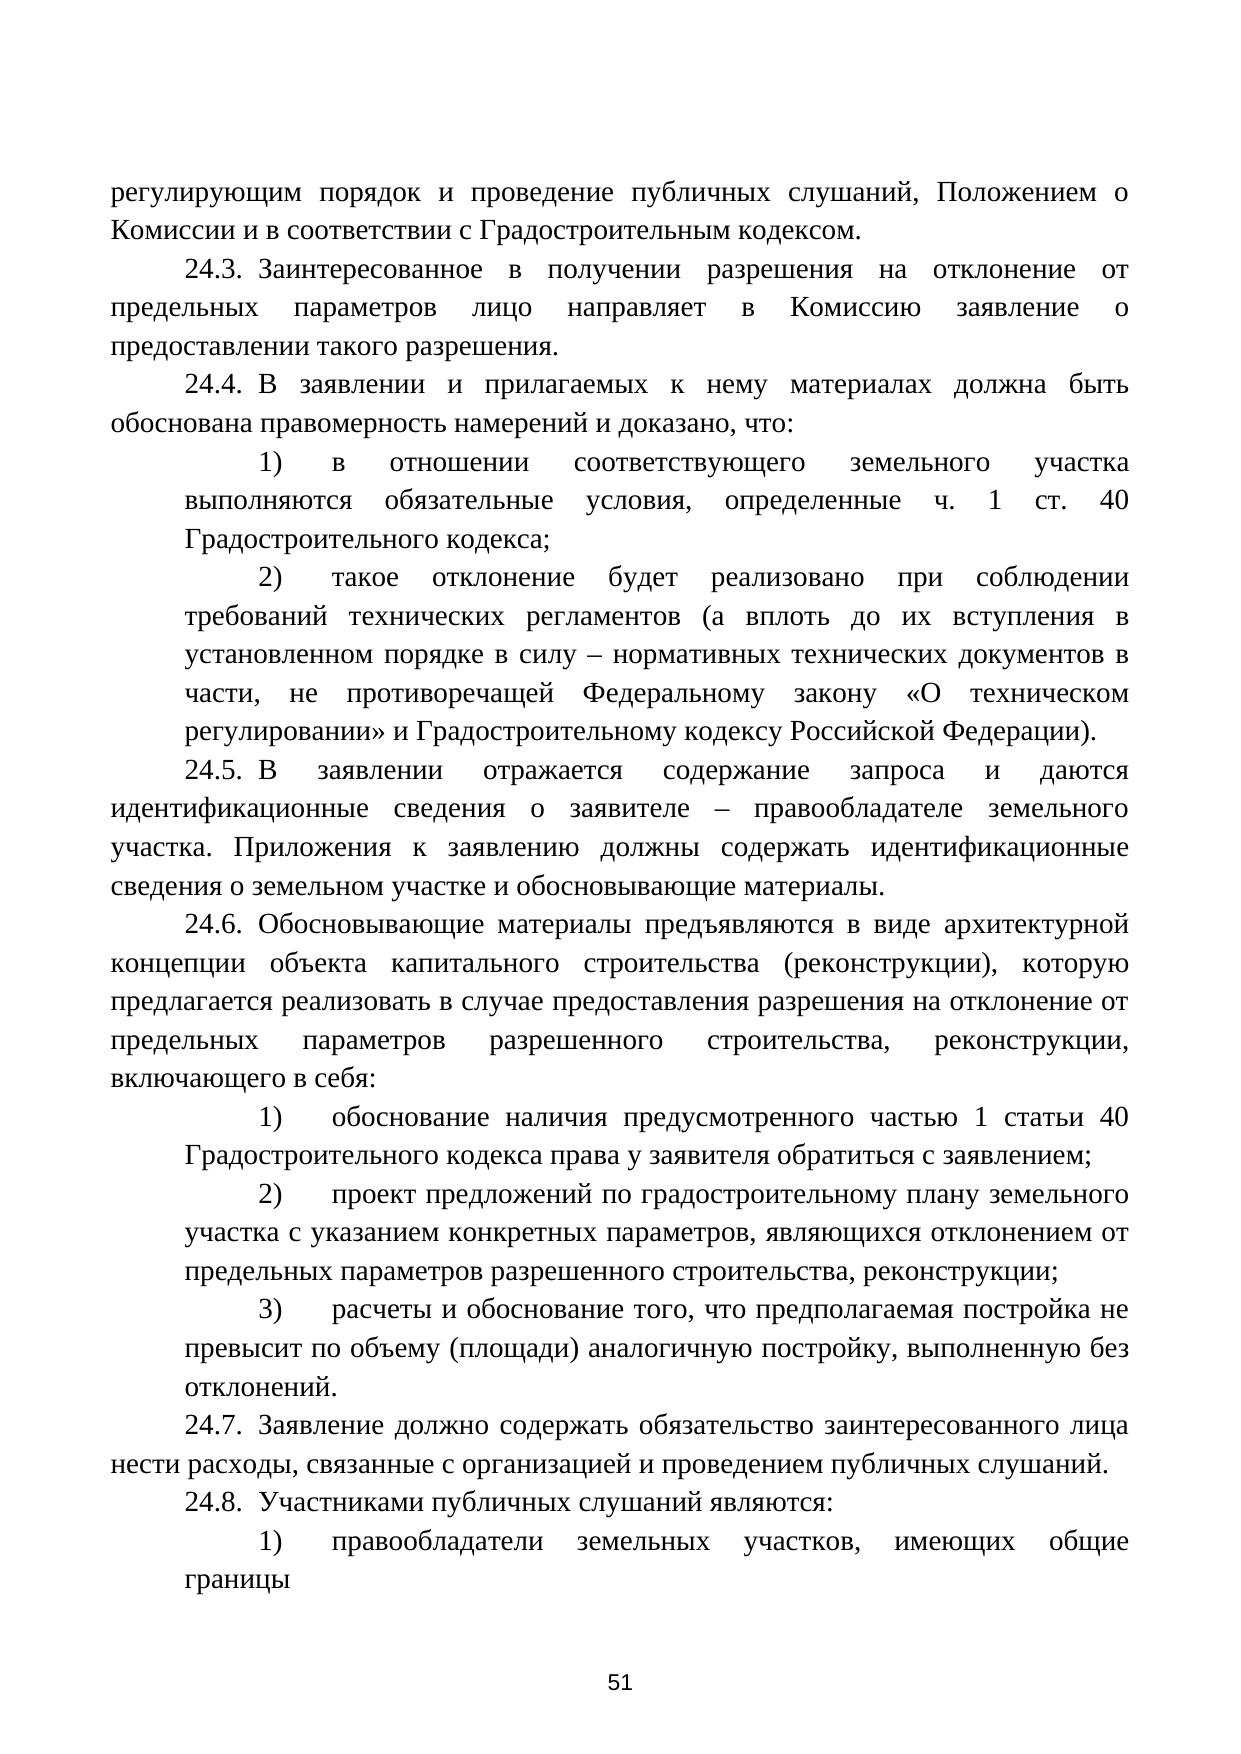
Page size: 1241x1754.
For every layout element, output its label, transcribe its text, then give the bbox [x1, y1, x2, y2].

list В заявлении отражается содержание запроса и даются идентификационные сведения о заявителе – правообладателе земельного участка. Приложения к заявлению должны содержать идентификационные сведения о земельном участке и обосновывающие материалы. [110, 752, 1130, 901]
list Заявление должно содержать обязательство заинтересованного лица нести расходы, связанные с организацией и проведением публичных слушаний. [110, 1407, 1130, 1479]
list проект предложений по градостроительному плану земельного участка с указанием конкретных параметров, являющихся отклонением от предельных параметров разрешенного строительства, реконструкции; [184, 1176, 1130, 1287]
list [110, 174, 1130, 246]
list В заявлении и прилагаемых к нему материалах должна быть обоснована правомерность намерений и доказано, что: [110, 367, 1130, 439]
list обоснование наличия предусмотренного частью 1 статьи 40 Градостроительного кодекса права у заявителя обратиться с заявлением; [184, 1099, 1130, 1171]
list Заинтересованное в получении разрешения на отклонение от предельных параметров лицо направляет в Комиссию заявление о предоставлении такого разрешения. [110, 251, 1130, 362]
list Участниками публичных слушаний являются: [110, 1484, 1130, 1518]
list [184, 1523, 1130, 1595]
list в отношении соответствующего земельного участка выполняются обязательные условия, определенные ч. 1 ст. 40 Градостроительного кодекса; [184, 444, 1130, 554]
list расчеты и обоснование того, что предполагаемая постройка не превысит по объему (площади) аналогичную постройку, выполненную без отклонений. [184, 1292, 1130, 1402]
list такое отклонение будет реализовано при соблюдении требований технических регламентов (а вплоть до их вступления в установленном порядке в силу – нормативных технических документов в части, не противоречащей Федеральному закону «О техническом регулировании» и Градостроительному кодексу Российской Федерации). [184, 559, 1130, 747]
list Обосновывающие материалы предъявляются в виде архитектурной концепции объекта капитального строительства (реконструкции), которую предлагается реализовать в случае предоставления разрешения на отклонение от предельных параметров разрешенного строительства, реконструкции, включающего в себя: [110, 906, 1130, 1094]
